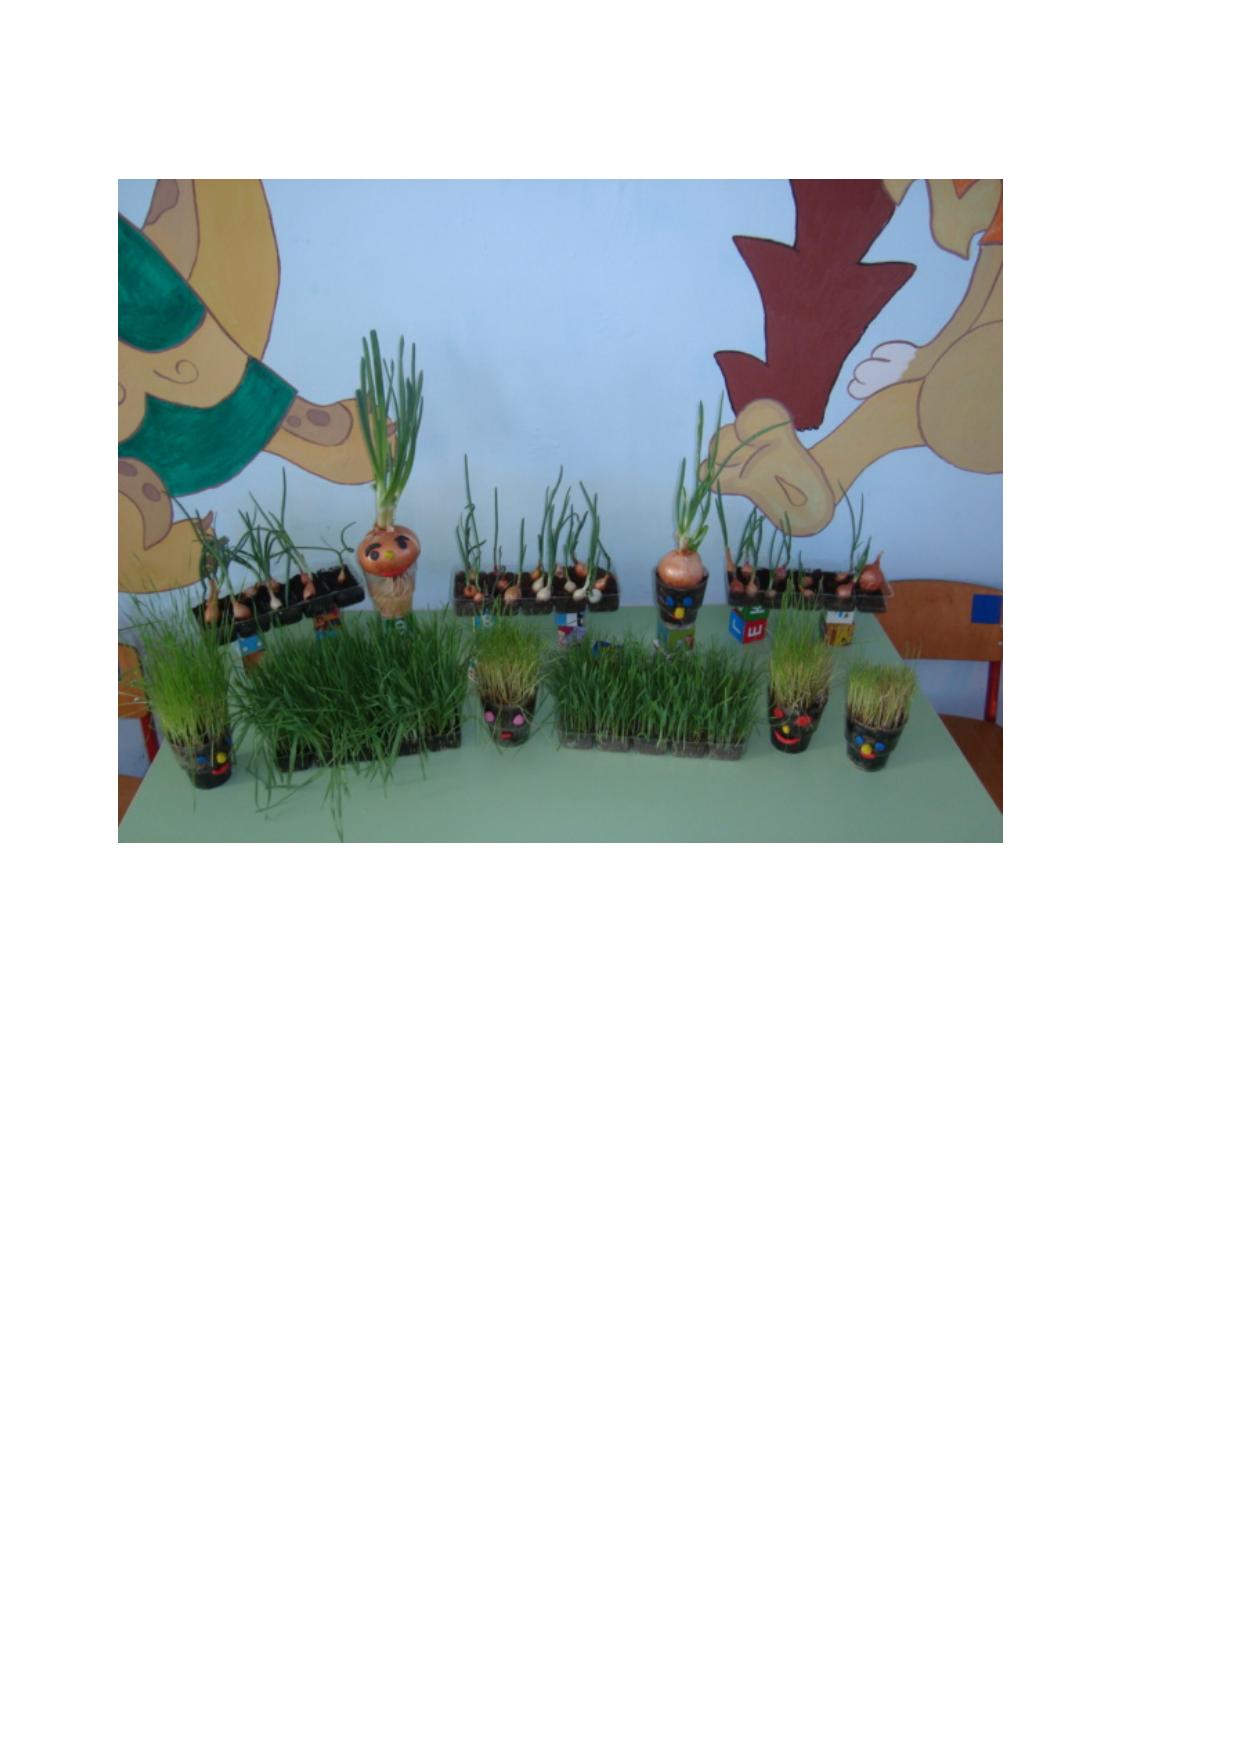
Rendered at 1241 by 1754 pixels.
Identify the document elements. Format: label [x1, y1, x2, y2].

picture [118, 179, 1003, 843]
